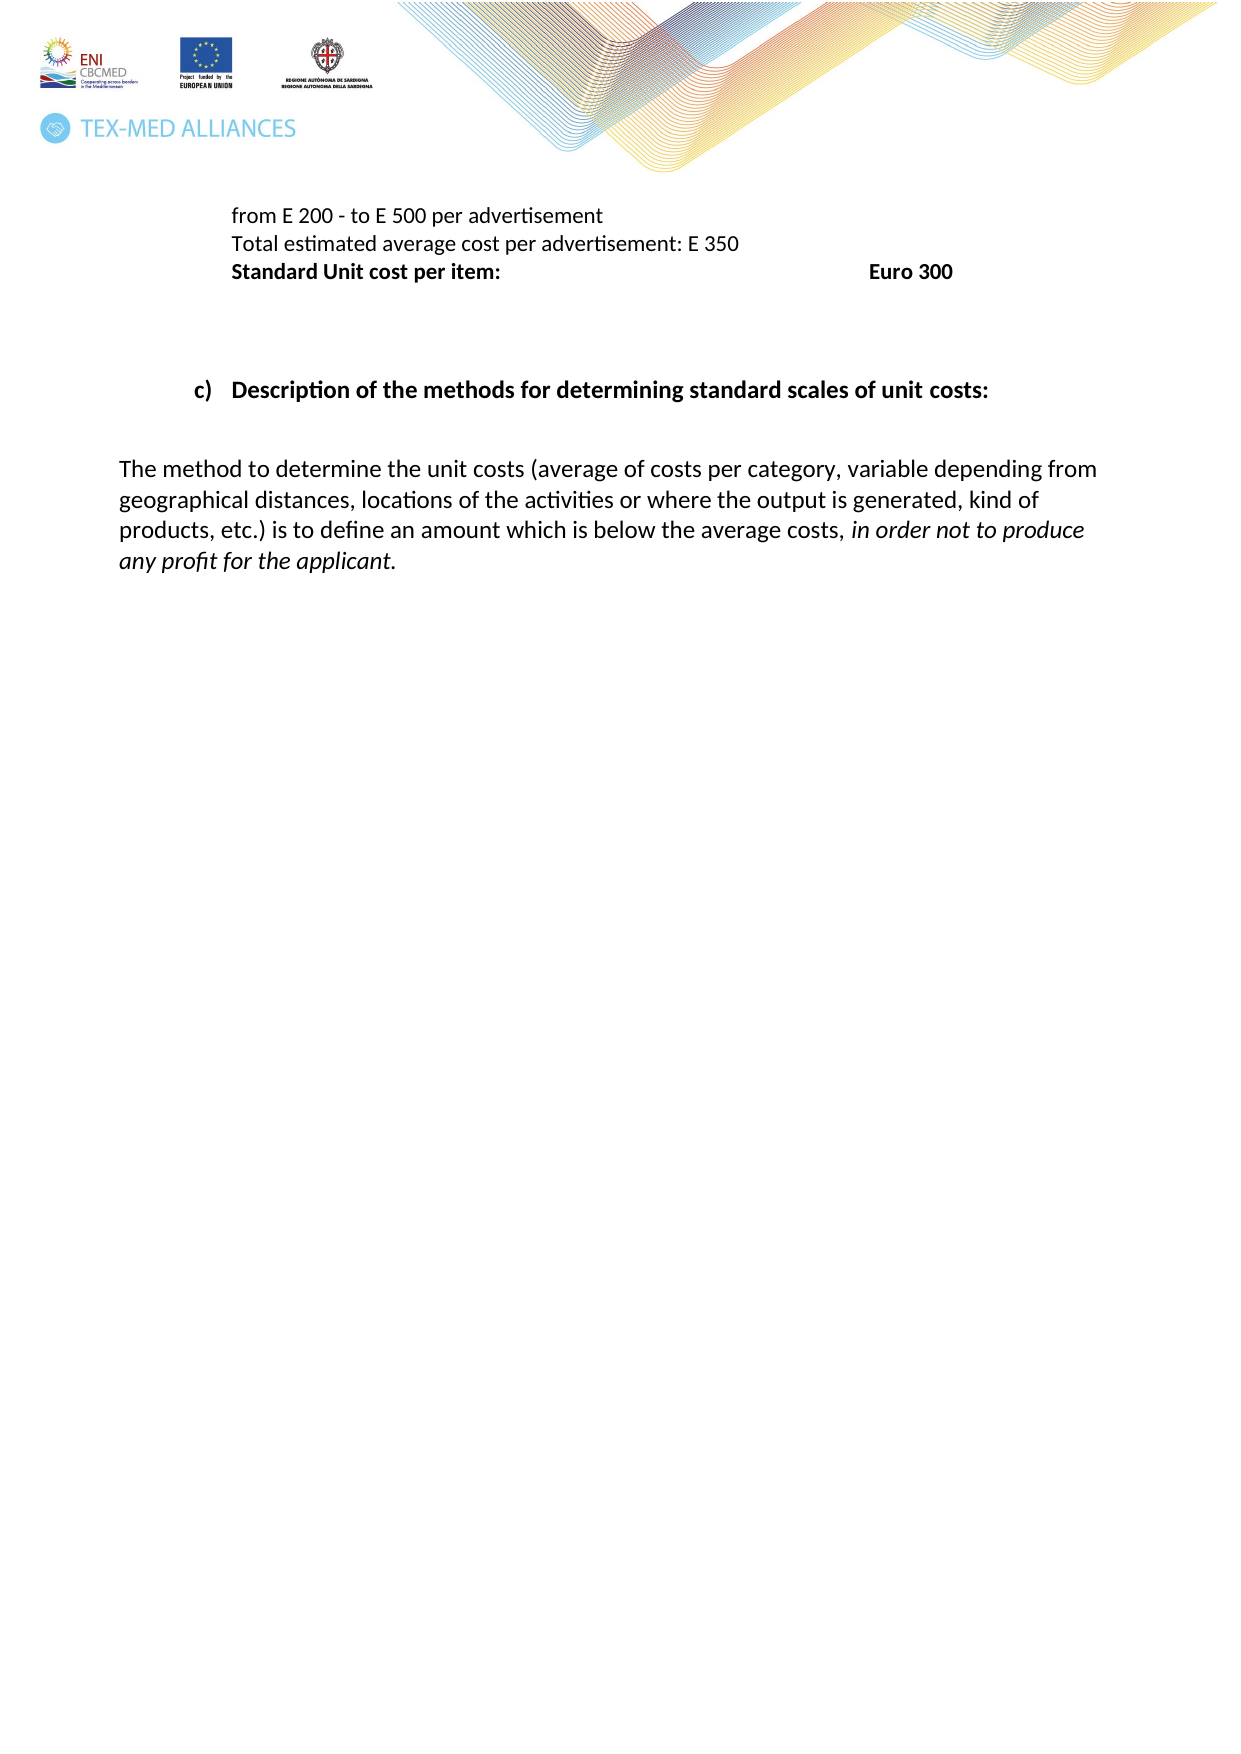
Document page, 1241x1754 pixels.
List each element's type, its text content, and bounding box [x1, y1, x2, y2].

text from E 200 - to E 500 per advertisement [231, 201, 1184, 229]
subtitle Standard Unit cost per item: Euro 300 [231, 257, 1184, 285]
list Description of the methods for determining standard scales of unit costs: [194, 374, 1184, 404]
text The method to determine the unit costs (average of costs per category, variable depending from geographical distances, locations of the activities or where the output is generated, kind of products, etc.) is to define an amount which is below the average costs, in order not to produce any profit for the applicant. [119, 453, 1100, 575]
text Total estimated average cost per advertisement: E 350 [231, 229, 1184, 257]
picture [39, 2, 1218, 176]
